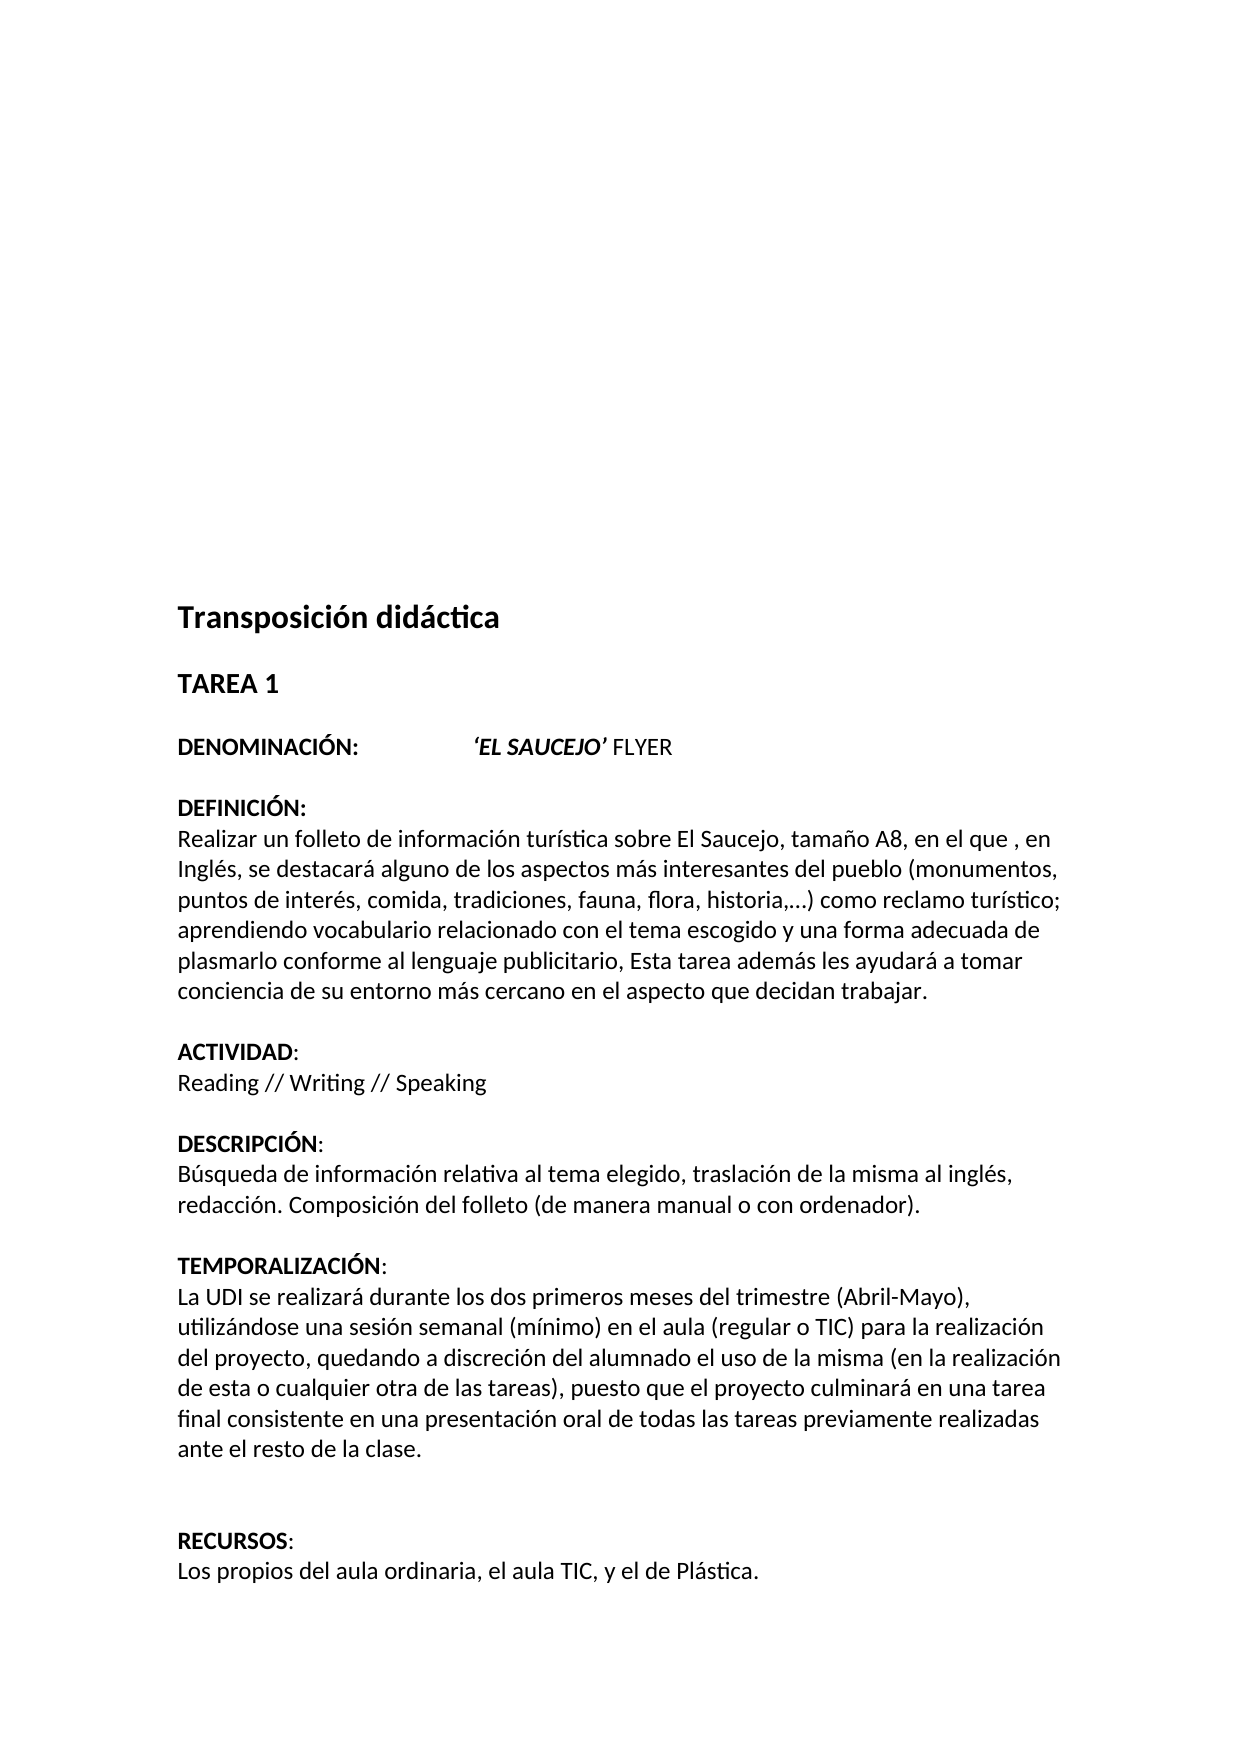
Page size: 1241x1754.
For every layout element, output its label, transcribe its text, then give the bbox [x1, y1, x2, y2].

text TEMPORALIZACIÓN: [177, 1250, 1063, 1281]
text ACTIVIDAD: [177, 1036, 1063, 1067]
text Reading // Writing // Speaking [177, 1067, 1063, 1097]
text Los propios del aula ordinaria, el aula TIC, y el de Plástica. [177, 1555, 1063, 1586]
text TAREA 1 [177, 665, 1063, 701]
text Realizar un folleto de información turística sobre El Saucejo, tamaño A8, en el que , en Inglés, se destacará alguno de los aspectos más interesantes del pueblo (monumentos, puntos de interés, comida, tradiciones, fauna, flora, historia,…) como reclamo turístico; aprendiendo vocabulario relacionado con el tema escogido y una forma adecuada de plasmarlo conforme al lenguaje publicitario, Esta tarea además les ayudará a tomar conciencia de su entorno más cercano en el aspecto que decidan trabajar. [177, 823, 1063, 1006]
text RECURSOS: [177, 1525, 1063, 1555]
text Transposición didáctica [177, 596, 1063, 636]
text DENOMINACIÓN: ‘EL SAUCEJO’ FLYER [177, 731, 1063, 762]
text Búsqueda de información relativa al tema elegido, traslación de la misma al inglés, redacción. Composición del folleto (de manera manual o con ordenador). [177, 1158, 1063, 1219]
text DESCRIPCIÓN: [177, 1128, 1063, 1158]
text La UDI se realizará durante los dos primeros meses del trimestre (Abril-Mayo), utilizándose una sesión semanal (mínimo) en el aula (regular o TIC) para la realización del proyecto, quedando a discreción del alumnado el uso de la misma (en la realización de esta o cualquier otra de las tareas), puesto que el proyecto culminará en una tarea final consistente en una presentación oral de todas las tareas previamente realizadas ante el resto de la clase. [177, 1281, 1063, 1464]
text DEFINICIÓN: [177, 792, 1063, 823]
